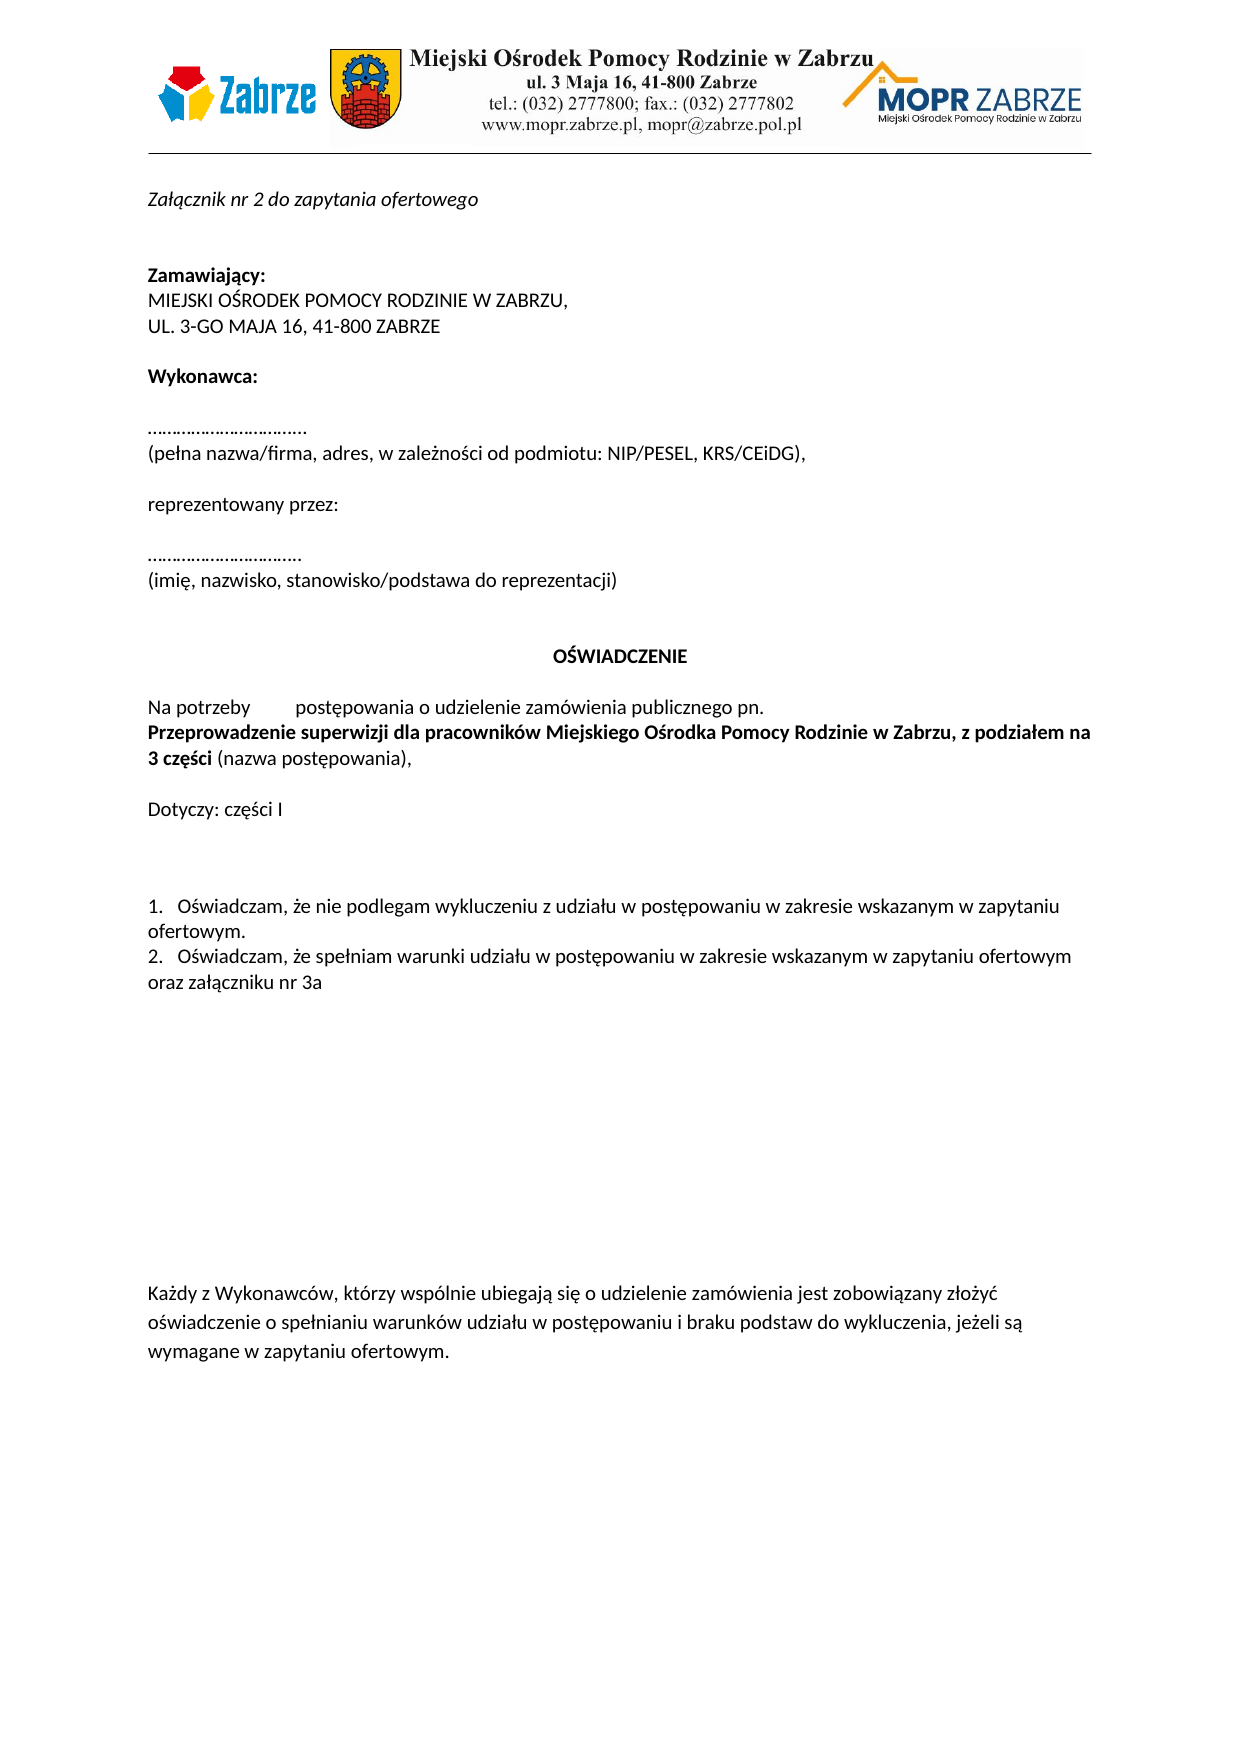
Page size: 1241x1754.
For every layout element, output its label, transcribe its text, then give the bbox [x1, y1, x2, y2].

list Oświadczam, że spełniam warunki udziału w postępowaniu w zakresie wskazanym w zapytaniu ofertowym oraz załączniku nr 3a [148, 944, 1093, 994]
text reprezentowany przez: [148, 491, 1093, 516]
text Zamawiający: [148, 262, 1093, 287]
text Dotyczy: części I [148, 796, 1093, 821]
text Każdy z Wykonawców, którzy wspólnie ubiegają się o udzielenie zamówienia jest zobowiązany złożyć oświadczenie o spełnianiu warunków udziału w postępowaniu i braku podstaw do wykluczenia, jeżeli są wymagane w zapytaniu ofertowym. [148, 1280, 1093, 1364]
text MIEJSKI OŚRODEK POMOCY RODZINIE W ZABRZU, [148, 287, 1093, 313]
text ………………………….. [148, 542, 1093, 567]
text Wykonawca: [148, 364, 1093, 389]
text Na potrzeby postępowania o udzielenie zamówienia publicznego pn. [148, 694, 1093, 719]
text Załącznik nr 2 do zapytania ofertowego [148, 186, 1093, 211]
text …………………………... [148, 414, 1093, 440]
picture [147, 44, 1093, 158]
text (imię, nazwisko, stanowisko/podstawa do reprezentacji) [148, 567, 1093, 592]
text OŚWIADCZENIE [148, 643, 1093, 669]
text (pełna nazwa/firma, adres, w zależności od podmiotu: NIP/PESEL, KRS/CEiDG), [148, 440, 1093, 465]
list Oświadczam, że nie podlegam wykluczeniu z udziału w postępowaniu w zakresie wskazanym w zapytaniu ofertowym. [148, 893, 1093, 944]
text UL. 3-GO MAJA 16, 41-800 ZABRZE [148, 313, 1093, 338]
text Przeprowadzenie superwizji dla pracowników Miejskiego Ośrodka Pomocy Rodzinie w Zabrzu, z podziałem na 3 części (nazwa postępowania), [148, 719, 1093, 770]
